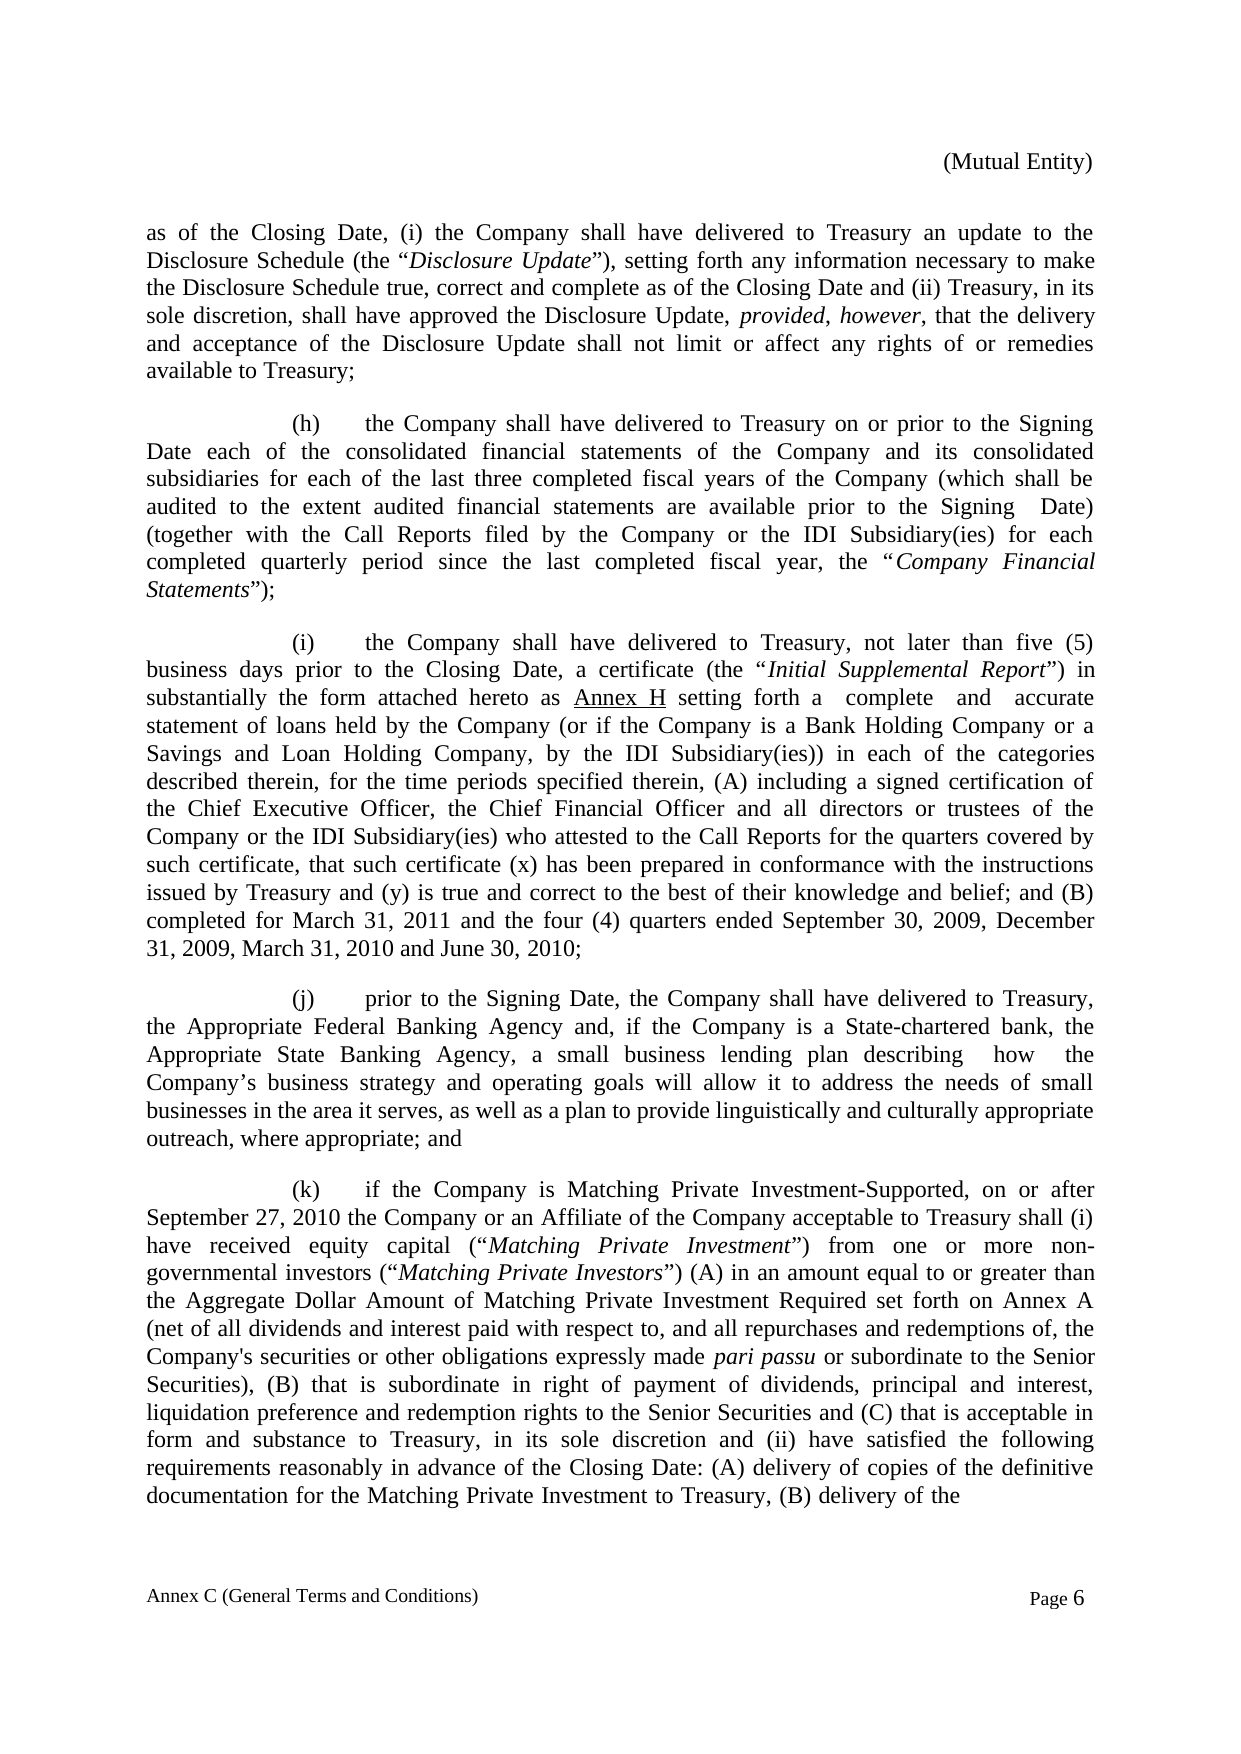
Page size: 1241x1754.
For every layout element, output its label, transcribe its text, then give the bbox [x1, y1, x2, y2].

list the Company shall have delivered to Treasury on or prior to the Signing Date each of the consolidated financial statements of the Company and its consolidated subsidiaries for each of the last three completed fiscal years of the Company (which shall be audited to the extent audited financial statements are available prior to the Signing Date) (together with the Call Reports filed by the Company or the IDI Subsidiary(ies) for each completed quarterly period since the last completed fiscal year, the “Company Financial Statements”); [146, 409, 1096, 602]
list prior to the Signing Date, the Company shall have delivered to Treasury, the Appropriate Federal Banking Agency and, if the Company is a State-chartered bank, the Appropriate State Banking Agency, a small business lending plan describing how the Company’s business strategy and operating goals will allow it to address the needs of small businesses in the area it serves, as well as a plan to provide linguistically and culturally appropriate outreach, where appropriate; and [146, 984, 1096, 1151]
list the Company shall have delivered to Treasury, not later than five (5) business days prior to the Closing Date, a certificate (the “Initial Supplemental Report”) in substantially the form attached hereto as Annex H setting forth a complete and accurate statement of loans held by the Company (or if the Company is a Bank Holding Company or a Savings and Loan Holding Company, by the IDI Subsidiary(ies)) in each of the categories described therein, for the time periods specified therein, (A) including a signed certification of the Chief Executive Officer, the Chief Financial Officer and all directors or trustees of the Company or the IDI Subsidiary(ies) who attested to the Call Reports for the quarters covered by such certificate, that such certificate (x) has been prepared in conformance with the instructions issued by Treasury and (y) is true and correct to the best of their knowledge and belief; and (B) completed for March 31, 2011 and the four (4) quarters ended September 30, 2009, December 31, 2009, March 31, 2010 and June 30, 2010; [146, 628, 1096, 961]
list if the Company is Matching Private Investment-Supported, on or after September 27, 2010 the Company or an Affiliate of the Company acceptable to Treasury shall (i) have received equity capital (“Matching Private Investment”) from one or more non- governmental investors (“Matching Private Investors”) (A) in an amount equal to or greater than the Aggregate Dollar Amount of Matching Private Investment Required set forth on Annex A (net of all dividends and interest paid with respect to, and all repurchases and redemptions of, the Company's securities or other obligations expressly made pari passu or subordinate to the Senior Securities), (B) that is subordinate in right of payment of dividends, principal and interest, liquidation preference and redemption rights to the Senior Securities and (C) that is acceptable in form and substance to Treasury, in its sole discretion and (ii) have satisfied the following requirements reasonably in advance of the Closing Date: (A) delivery of copies of the definitive documentation for the Matching Private Investment to Treasury, (B) delivery of the [146, 1175, 1096, 1508]
text as of the Closing Date, (i) the Company shall have delivered to Treasury an update to the Disclosure Schedule (the “Disclosure Update”), setting forth any information necessary to make the Disclosure Schedule true, correct and complete as of the Closing Date and (ii) Treasury, in its sole discretion, shall have approved the Disclosure Update, provided, however, that the delivery and acceptance of the Disclosure Update shall not limit or affect any rights of or remedies available to Treasury; [146, 218, 1096, 384]
